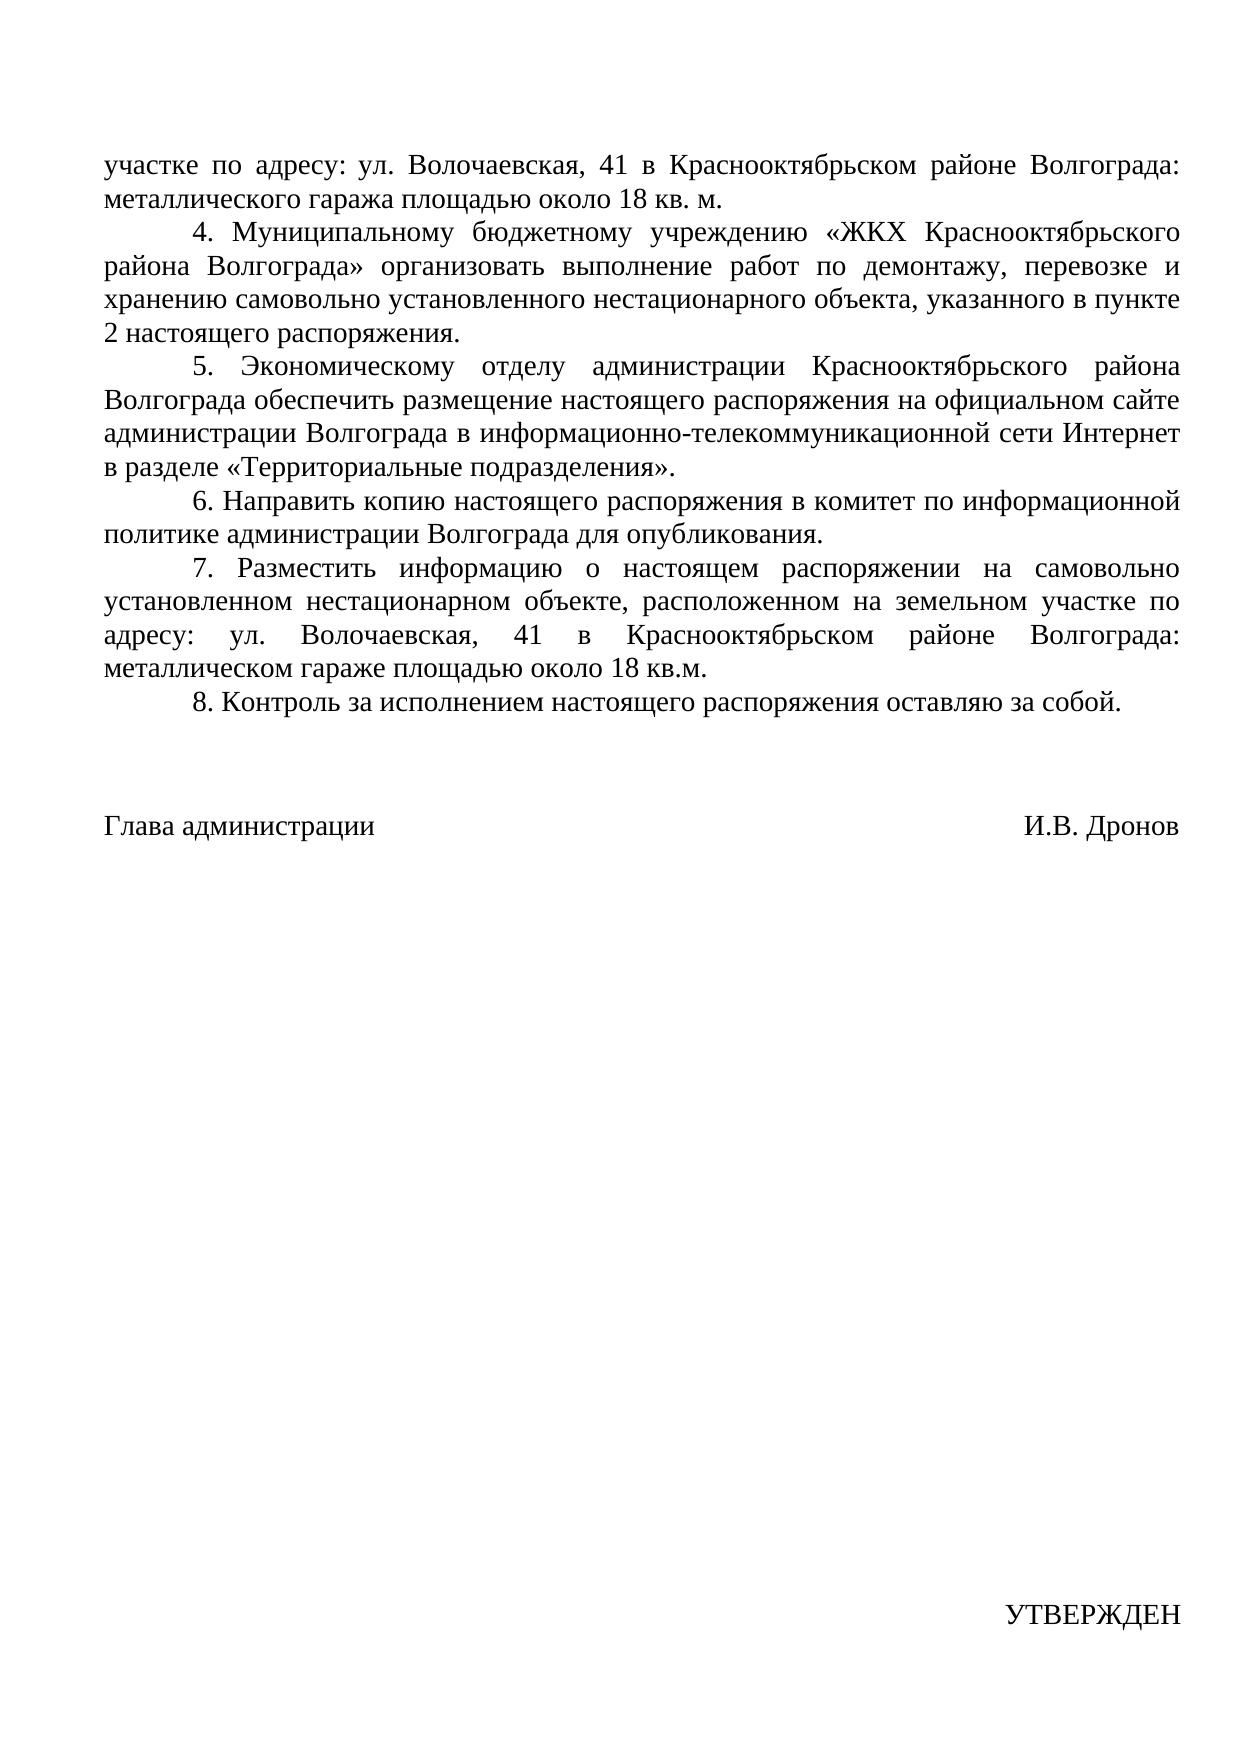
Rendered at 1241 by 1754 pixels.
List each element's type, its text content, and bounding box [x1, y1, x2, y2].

text 4. Муниципальному бюджетному учреждению «ЖКХ Краснооктябрьского района Волгограда» организовать выполнение работ по демонтажу, перевозке и хранению самовольно установленного нестационарного объекта, указанного в пункте 2 настоящего распоряжения. [103, 214, 1181, 348]
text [103, 147, 1181, 214]
text 7. Разместить информацию о настоящем распоряжении на самовольно установленном нестационарном объекте, расположенном на земельном участке по адресу: ул. Волочаевская, 41 в Краснооктябрьском районе Волгограда: металлическом гараже площадью около 18 кв.м. [103, 550, 1181, 684]
text 8. Контроль за исполнением настоящего распоряжения оставляю за собой. [103, 684, 1181, 717]
text Глава администрации И.В. Дронов [103, 808, 1181, 842]
text УТВЕРЖДЕН [44, 1597, 1181, 1630]
text 5. Экономическому отделу администрации Краснооктябрьского района Волгограда обеспечить размещение настоящего распоряжения на официальном сайте администрации Волгограда в информационно-телекоммуникационной сети Интернет в разделе «Территориальные подразделения». [103, 348, 1181, 483]
text 6. Направить копию настоящего распоряжения в комитет по информационной политике администрации Волгограда для опубликования. [103, 483, 1181, 550]
